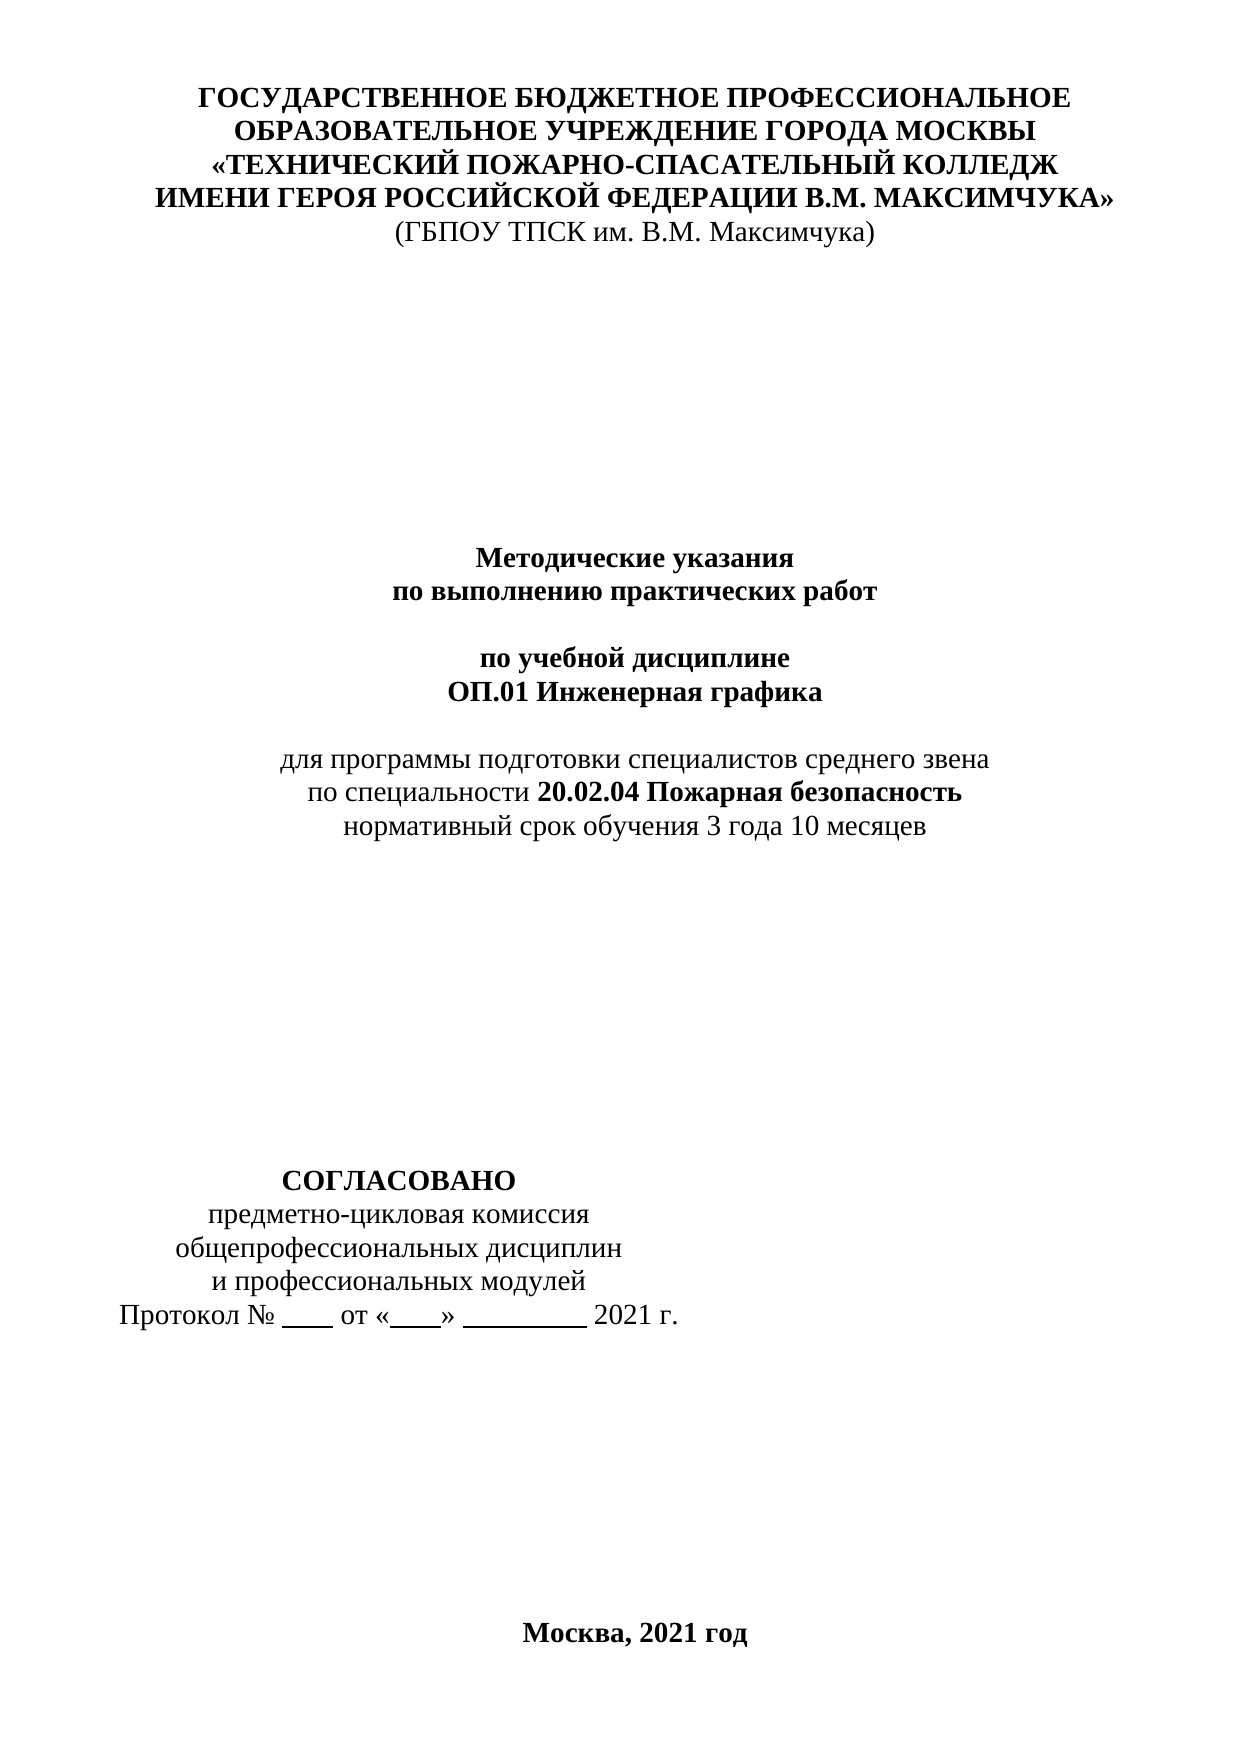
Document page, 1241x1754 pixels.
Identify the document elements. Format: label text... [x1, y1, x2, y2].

text (ГБПОУ ТПСК им. В.М. Максимчука) [118, 214, 1152, 247]
text СОГЛАСОВАНО [118, 1163, 679, 1196]
text по выполнению практических работ [118, 573, 1152, 607]
text ОП.01 Инженерная графика [118, 674, 1152, 707]
text общепрофессиональных дисциплин [118, 1230, 679, 1263]
text нормативный срок обучения 3 года 10 месяцев [118, 808, 1152, 842]
text по специальности 20.02.04 Пожарная безопасность [118, 774, 1152, 808]
text «ТЕХНИЧЕСКИЙ ПОЖАРНО-СПАСАТЕЛЬНЫЙ КОЛЛЕДЖ [118, 147, 1152, 180]
text ИМЕНИ ГЕРОЯ РОССИЙСКОЙ ФЕДЕРАЦИИ В.М. МАКСИМЧУКА» [118, 180, 1152, 214]
text Москва, 2021 год [118, 1615, 1152, 1648]
text Протокол № от « » 2021 г. [118, 1297, 679, 1330]
text по учебной дисциплине [118, 640, 1152, 674]
text предметно-цикловая комиссия [118, 1196, 679, 1230]
text Методические указания [118, 540, 1152, 573]
text для программы подготовки специалистов среднего звена [118, 741, 1152, 774]
text и профессиональных модулей [118, 1263, 679, 1297]
text ГОСУДАРСТВЕННОЕ БЮДЖЕТНОЕ ПРОФЕССИОНАЛЬНОЕ ОБРАЗОВАТЕЛЬНОЕ УЧРЕЖДЕНИЕ ГОРОДА МОСКВЫ [118, 80, 1152, 147]
